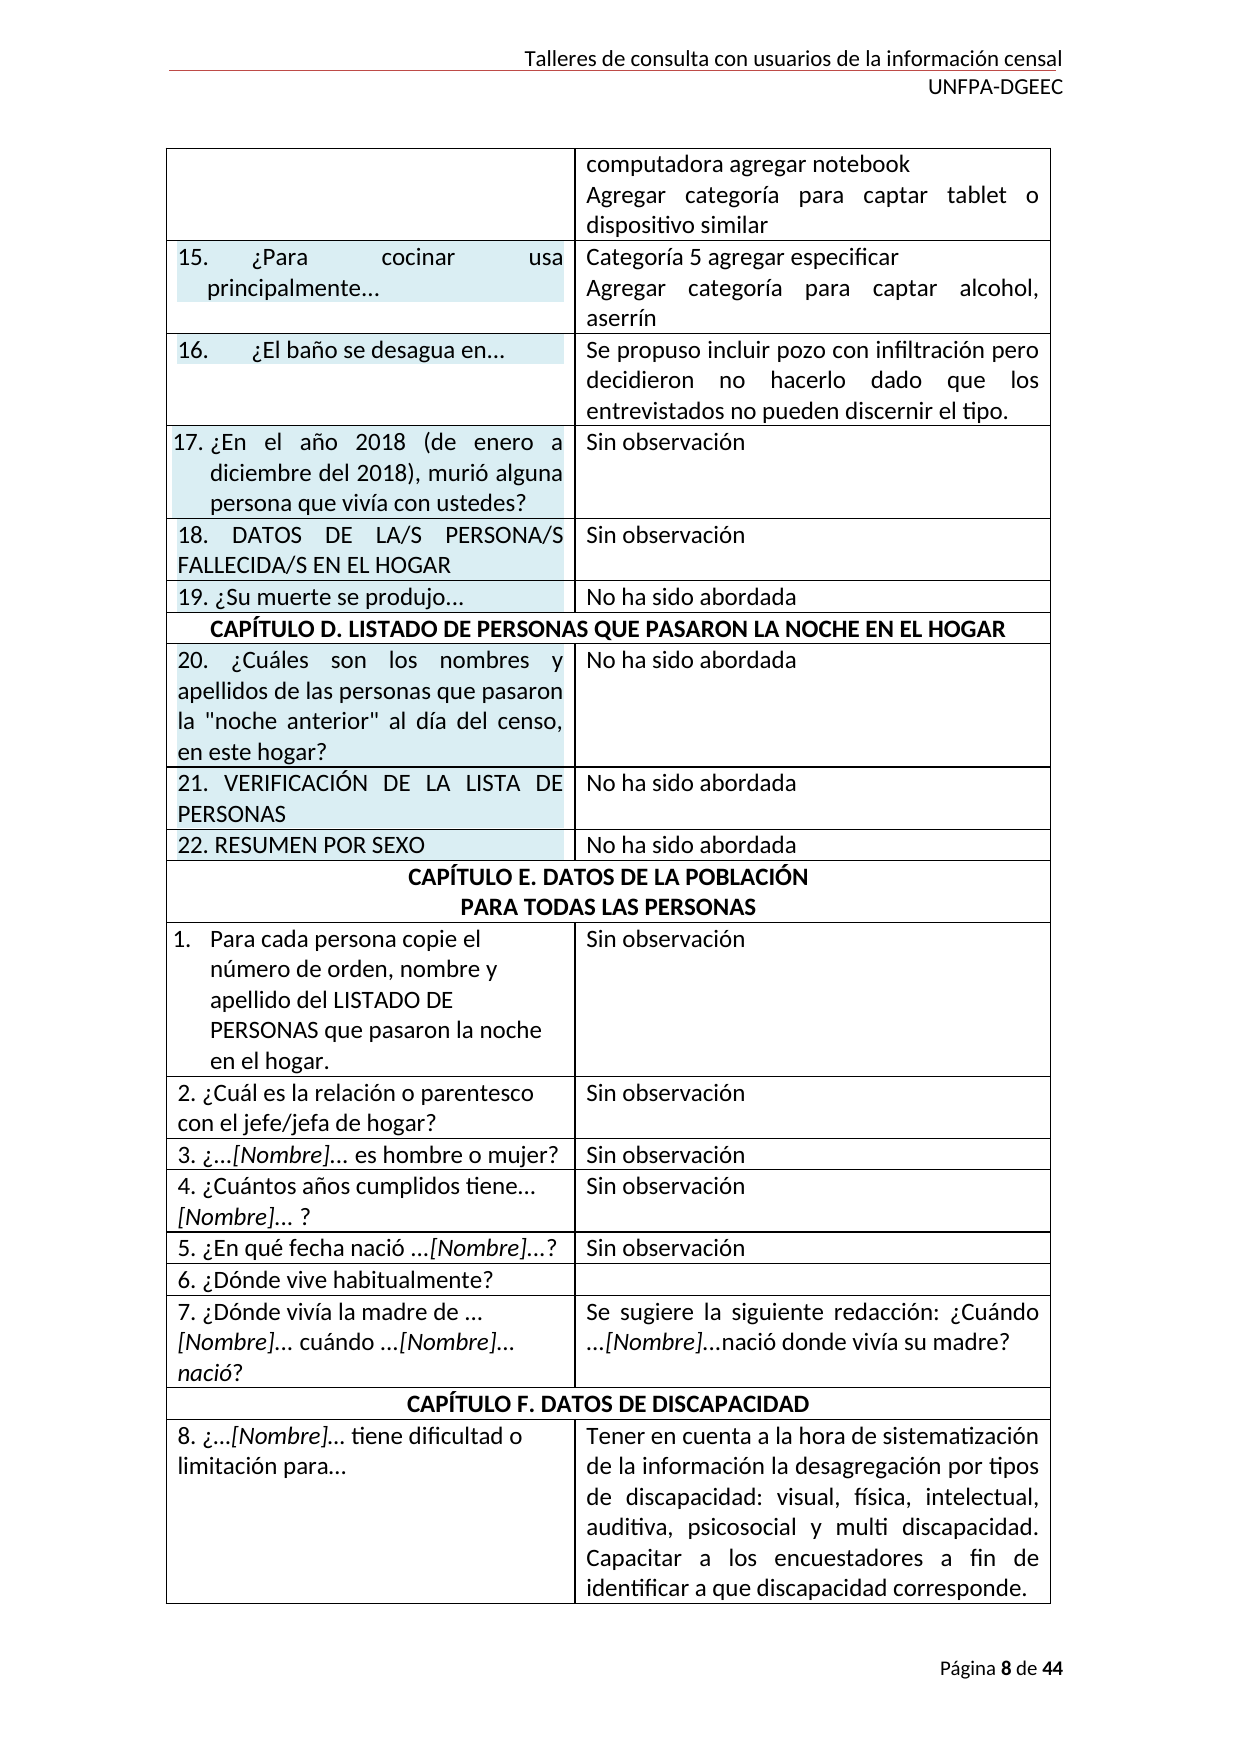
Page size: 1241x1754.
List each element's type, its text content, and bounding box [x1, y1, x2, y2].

table_cell Se propuso incluir pozo con infiltración pero decidieron no hacerlo dado que los entrevistados no pueden discernir el tipo. [576, 334, 1050, 425]
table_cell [576, 1420, 1050, 1603]
table_cell 4. ¿Cuántos años cumplidos tiene...[Nombre]... ? [167, 1170, 574, 1231]
table_cell CAPÍTULO E. DATOS DE LA POBLACIÓN PARA TODAS LAS PERSONAS [167, 861, 1050, 922]
table_cell No ha sido abordada [576, 581, 1050, 612]
table_cell 6. ¿Dónde vive habitualmente? [167, 1264, 574, 1294]
table_cell Sin observación [576, 1170, 1050, 1231]
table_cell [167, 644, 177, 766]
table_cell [576, 149, 1050, 240]
table_cell [576, 1264, 1050, 1294]
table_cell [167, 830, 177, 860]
table_cell Sin observación [576, 519, 1050, 580]
table_cell Categoría 5 agregar especificar Agregar categoría para captar alcohol, aserrín [576, 241, 1050, 333]
table_cell No ha sido abordada [576, 768, 1050, 828]
table_cell Sin observación [576, 1077, 1050, 1138]
table_cell 7. ¿Dónde vivía la madre de ...[Nombre]... cuándo ...[Nombre]... nació? [167, 1296, 574, 1387]
table_cell CAPÍTULO F. DATOS DE DISCAPACIDAD [167, 1388, 1050, 1419]
table_cell Para cada persona copie el número de orden, nombre y apellido del LISTADO DE PERSONAS que pasaron la noche en el hogar. [167, 923, 574, 1076]
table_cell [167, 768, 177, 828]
table_cell ¿El baño se desagua en... [167, 334, 574, 425]
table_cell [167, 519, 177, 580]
table_cell Sin observación [576, 923, 1050, 1076]
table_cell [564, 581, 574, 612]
table_cell No ha sido abordada [576, 644, 1050, 766]
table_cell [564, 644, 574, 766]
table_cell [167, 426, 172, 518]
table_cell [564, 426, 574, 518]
table_cell 5. ¿En qué fecha nació ...[Nombre]...? [167, 1233, 574, 1263]
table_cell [167, 149, 574, 240]
table_cell CAPÍTULO D. LISTADO DE PERSONAS QUE PASARON LA NOCHE EN EL HOGAR [167, 613, 1050, 643]
table_cell Sin observación [576, 1233, 1050, 1263]
table_cell Se sugiere la siguiente redacción: ¿Cuándo ...[Nombre]...nació donde vivía su madre? [576, 1296, 1050, 1387]
table_cell 3. ¿...[Nombre]... es hombre o mujer? [167, 1139, 574, 1169]
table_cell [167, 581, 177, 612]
table_cell Sin observación [576, 1139, 1050, 1169]
table_cell 2. ¿Cuál es la relación o parentesco con el jefe/jefa de hogar? [167, 1077, 574, 1138]
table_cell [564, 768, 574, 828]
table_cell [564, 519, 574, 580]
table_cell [167, 1420, 574, 1603]
table_cell Sin observación [576, 426, 1050, 518]
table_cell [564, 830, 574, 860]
table_cell ¿Para cocinar usa principalmente... [167, 241, 574, 333]
table_cell No ha sido abordada [576, 830, 1050, 860]
